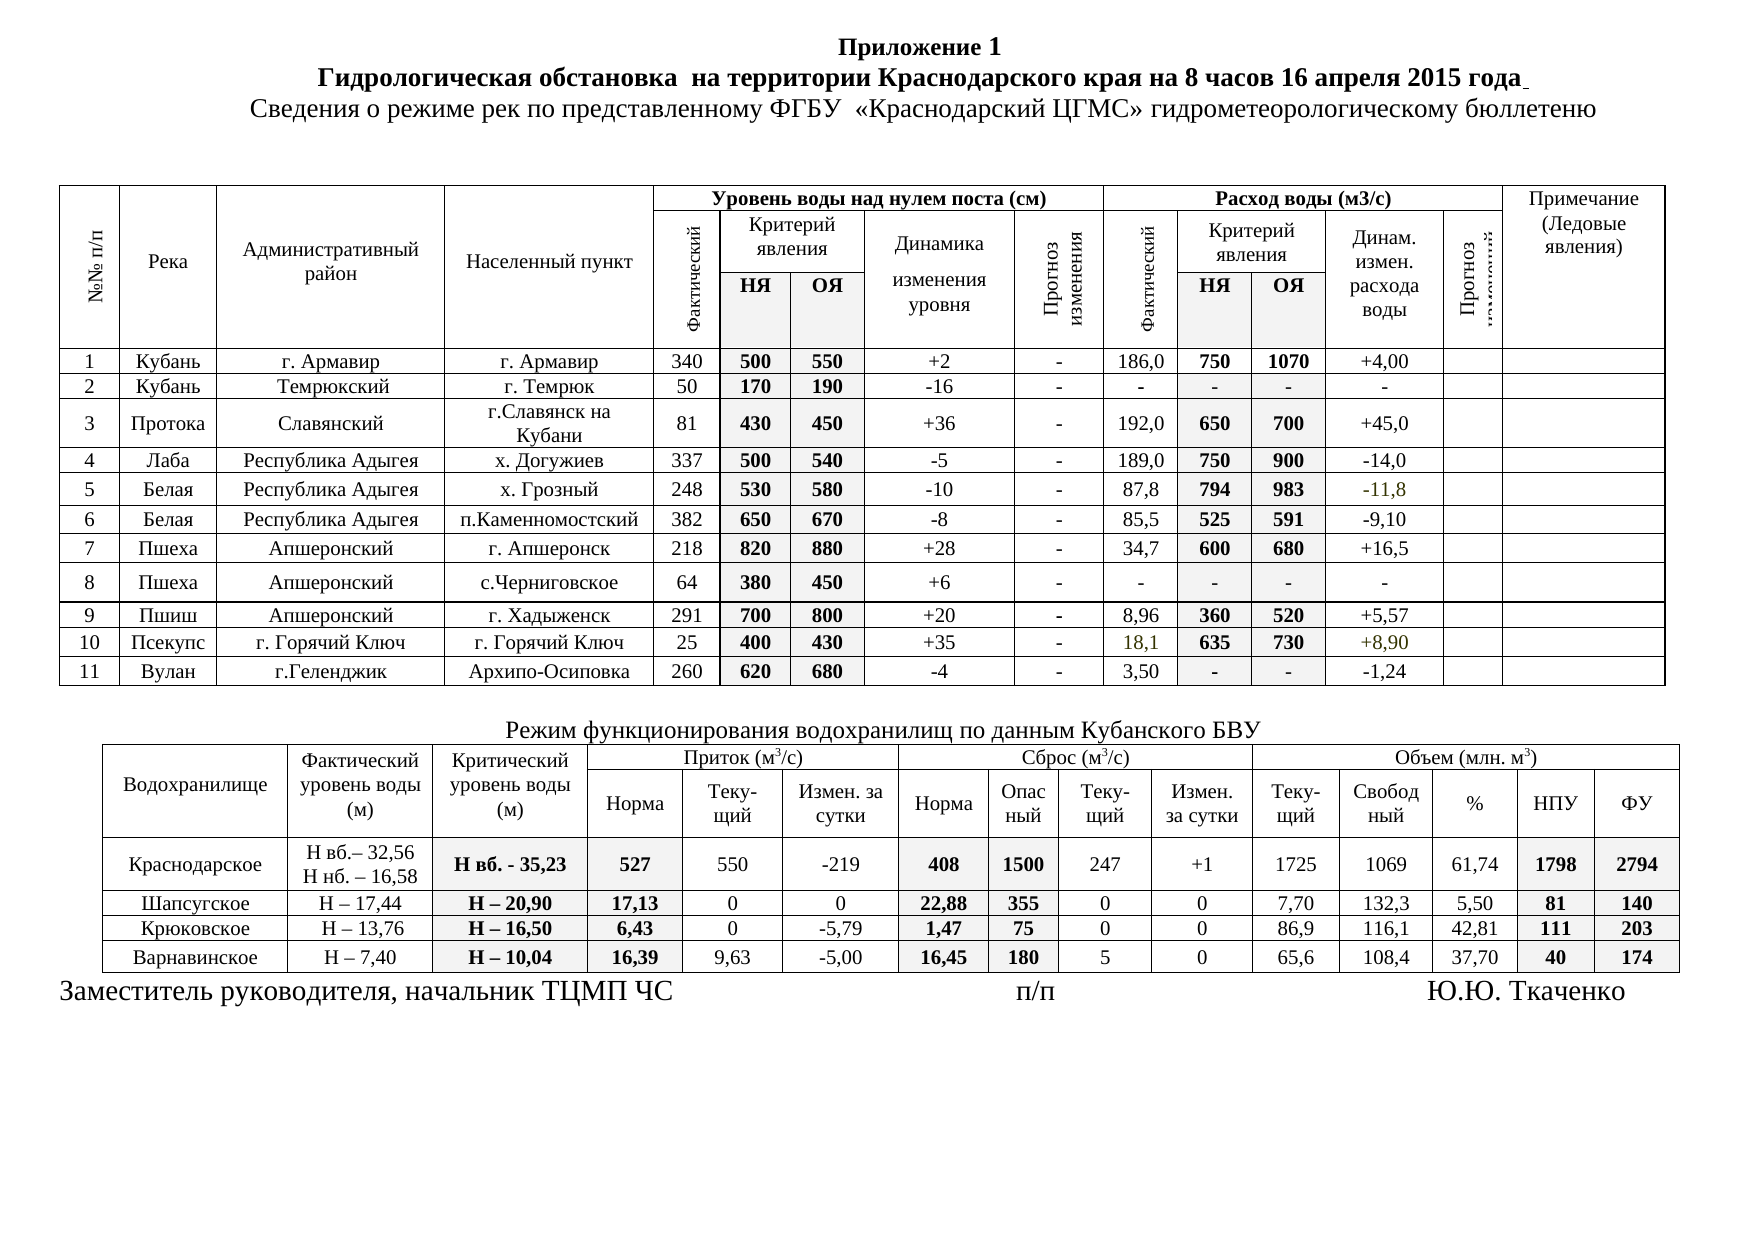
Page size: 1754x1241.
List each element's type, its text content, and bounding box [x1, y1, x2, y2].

table_cell - [1326, 374, 1443, 398]
table_cell 111 [1518, 916, 1594, 940]
table_cell 5 [1059, 941, 1151, 972]
table_cell 186,0 [1104, 349, 1177, 373]
table_cell Пшеха [120, 534, 216, 562]
table_cell -10 [865, 473, 1014, 505]
table_cell 0 [683, 891, 782, 915]
table_cell 635 [1178, 628, 1251, 656]
table_cell 730 [1252, 628, 1325, 656]
table_cell - [1178, 563, 1251, 601]
table_cell Белая [120, 473, 216, 505]
table_cell Псекупс [120, 628, 216, 656]
table_cell +16,5 [1326, 534, 1443, 562]
table_cell +8,90 [1326, 628, 1443, 656]
table_cell +1 [1152, 838, 1252, 890]
table_cell 1069 [1340, 838, 1432, 890]
table_cell Н вб. - 35,23 [433, 838, 587, 890]
table_cell 650 [1178, 399, 1251, 447]
table_cell -11,8 [1326, 473, 1443, 505]
table_cell 0 [1152, 941, 1252, 972]
table_cell 1 [60, 349, 119, 373]
table_cell ФУ [1595, 770, 1679, 837]
table_cell 247 [1059, 838, 1151, 890]
table_cell 9 [60, 603, 119, 627]
table_cell - [1252, 657, 1325, 685]
table_cell НЯ [721, 273, 790, 347]
table_cell 520 [1252, 603, 1325, 627]
table_cell [1503, 399, 1664, 447]
table_header Объем (млн. м3) [1253, 745, 1679, 769]
table_cell Критерий явления [721, 211, 864, 272]
table_cell 527 [588, 838, 682, 890]
table_cell 108,4 [1340, 941, 1432, 972]
table_cell [1444, 399, 1502, 447]
table_cell г. Апшеронск [445, 534, 653, 562]
table_cell 81 [654, 399, 719, 447]
table_cell Норма [588, 770, 682, 837]
table_cell Норма [899, 770, 988, 837]
table_cell Архипо-Осиповка [445, 657, 653, 685]
table_cell 34,7 [1104, 534, 1177, 562]
table_cell 450 [791, 563, 864, 601]
table_cell % [1433, 770, 1517, 837]
table_cell Н вб.– 32,56 Н нб. – 16,58 [288, 838, 432, 890]
text Гидрологическая обстановка на территории Краснодарского края на 8 часов 16 апреля 2015 года [59, 61, 1707, 92]
table_cell Апшеронский [217, 603, 444, 627]
table_cell [1503, 603, 1664, 627]
table_cell 430 [791, 628, 864, 656]
table_cell 65,6 [1253, 941, 1339, 972]
table_cell 680 [791, 657, 864, 685]
table_cell 140 [1595, 891, 1679, 915]
table_cell +28 [865, 534, 1014, 562]
table_cell 900 [1252, 448, 1325, 472]
table_cell Шапсугское [103, 891, 287, 915]
table_cell 64 [654, 563, 719, 601]
table_cell - [1015, 657, 1103, 685]
table_header Административный район [217, 186, 444, 347]
table_cell 7,70 [1253, 891, 1339, 915]
table_cell 260 [654, 657, 719, 685]
table_cell 530 [721, 473, 790, 505]
table_cell +6 [865, 563, 1014, 601]
table_cell 11 [60, 657, 119, 685]
table_cell 1725 [1253, 838, 1339, 890]
table_cell [1503, 534, 1664, 562]
table_header Река [120, 186, 216, 347]
table_cell 670 [791, 506, 864, 533]
table_cell Славянский [217, 399, 444, 447]
table_cell Апшеронский [217, 563, 444, 601]
table_cell +20 [865, 603, 1014, 627]
table_header Приток (м3/с) [588, 745, 898, 769]
table_cell - [1015, 506, 1103, 533]
table_cell [1444, 534, 1502, 562]
table_cell 591 [1252, 506, 1325, 533]
table_cell Теку-щий [1059, 770, 1151, 837]
table_cell - [1015, 603, 1103, 627]
table_cell 189,0 [1104, 448, 1177, 472]
table_cell 85,5 [1104, 506, 1177, 533]
table_header Населенный пункт [445, 186, 653, 347]
table_cell Кубань [120, 374, 216, 398]
table_cell - [1015, 349, 1103, 373]
table_cell Прогноз изменения уровня [1015, 211, 1103, 347]
table_cell 0 [683, 916, 782, 940]
table_cell [1503, 473, 1664, 505]
table_cell 0 [1152, 916, 1252, 940]
table_cell [1503, 628, 1664, 656]
table_cell -5,79 [783, 916, 898, 940]
table_cell 0 [1059, 916, 1151, 940]
table_cell 86,9 [1253, 916, 1339, 940]
table_cell 983 [1252, 473, 1325, 505]
table_cell 2794 [1595, 838, 1679, 890]
text Режим функционирования водохранилищ по данным Кубанского БВУ [59, 715, 1707, 744]
table_cell Прогноз изменений [1444, 211, 1502, 347]
table_cell -5,00 [783, 941, 898, 972]
table_cell 37,70 [1433, 941, 1517, 972]
table_cell Пшеха [120, 563, 216, 601]
table_header Фактический уровень воды (м) [288, 745, 432, 837]
table_cell 42,81 [1433, 916, 1517, 940]
table_cell 880 [791, 534, 864, 562]
table_cell Н – 20,90 [433, 891, 587, 915]
table_cell [1444, 473, 1502, 505]
table_cell 0 [1059, 891, 1151, 915]
table_cell Н – 16,50 [433, 916, 587, 940]
table_cell [1503, 563, 1664, 601]
table_cell 355 [989, 891, 1058, 915]
text Сведения о режиме рек по представленному ФГБУ «Краснодарский ЦГМС» гидрометеорологическому бюллетеню [59, 92, 1707, 123]
table_header Примечание (Ледовые явления) [1503, 186, 1664, 347]
table_cell ОЯ [1252, 273, 1325, 347]
table_cell г.Славянск на Кубани [445, 399, 653, 447]
table_cell Теку-щий [683, 770, 782, 837]
table_cell +4,00 [1326, 349, 1443, 373]
table_cell - [1015, 534, 1103, 562]
table_cell -5 [865, 448, 1014, 472]
table_cell НЯ [1178, 273, 1251, 347]
table_cell 81 [1518, 891, 1594, 915]
table_cell г. Хадыженск [445, 603, 653, 627]
table_cell 16,39 [588, 941, 682, 972]
table_cell [1503, 448, 1664, 472]
table_cell 700 [1252, 399, 1325, 447]
table_cell 218 [654, 534, 719, 562]
table_cell - [1178, 657, 1251, 685]
table_cell 0 [783, 891, 898, 915]
table_cell г. Горячий Ключ [217, 628, 444, 656]
table_header Сброс (м3/с) [899, 745, 1252, 769]
table_cell [1444, 374, 1502, 398]
table_header Уровень воды над нулем поста (см) [654, 186, 1103, 210]
table_cell 170 [721, 374, 790, 398]
table_cell Кубань [120, 349, 216, 373]
table_cell Н – 17,44 [288, 891, 432, 915]
table_cell Н – 7,40 [288, 941, 432, 972]
table_cell - [1015, 399, 1103, 447]
table_cell Республика Адыгея [217, 506, 444, 533]
table_cell [1503, 657, 1664, 685]
table_cell 700 [721, 603, 790, 627]
table_cell 1,47 [899, 916, 988, 940]
table_cell Республика Адыгея [217, 473, 444, 505]
table_cell 580 [791, 473, 864, 505]
table_cell 750 [1178, 448, 1251, 472]
table_cell Н – 13,76 [288, 916, 432, 940]
table_cell 132,3 [1340, 891, 1432, 915]
table_cell Краснодарское [103, 838, 287, 890]
table_cell Протока [120, 399, 216, 447]
table_header №№ п/п [60, 186, 119, 347]
table_cell - [1178, 374, 1251, 398]
table_cell 820 [721, 534, 790, 562]
table_cell -8 [865, 506, 1014, 533]
table_cell Теку-щий [1253, 770, 1339, 837]
table_header Критический уровень воды (м) [433, 745, 587, 837]
table_cell 61,74 [1433, 838, 1517, 890]
table_cell Белая [120, 506, 216, 533]
table_cell Республика Адыгея [217, 448, 444, 472]
table_cell 500 [721, 448, 790, 472]
table_cell 600 [1178, 534, 1251, 562]
table_cell - [1015, 448, 1103, 472]
table_cell 382 [654, 506, 719, 533]
table_cell г. Темрюк [445, 374, 653, 398]
table_cell 5,50 [1433, 891, 1517, 915]
table_cell [1444, 603, 1502, 627]
table_cell [1503, 374, 1664, 398]
table_cell 3,50 [1104, 657, 1177, 685]
table_cell Варнавинское [103, 941, 287, 972]
table_cell 620 [721, 657, 790, 685]
table_cell [1503, 506, 1664, 533]
table_cell 0 [1152, 891, 1252, 915]
table_cell - [1252, 563, 1325, 601]
table_cell +36 [865, 399, 1014, 447]
table_cell - [1326, 563, 1443, 601]
table_cell г. Армавир [217, 349, 444, 373]
table_cell 50 [654, 374, 719, 398]
table_header Расход воды (м3/с) [1104, 186, 1502, 210]
table_cell - [1015, 563, 1103, 601]
table_cell 3 [60, 399, 119, 447]
table_cell 174 [1595, 941, 1679, 972]
table_cell 540 [791, 448, 864, 472]
table_cell 340 [654, 349, 719, 373]
table_cell - [1015, 473, 1103, 505]
table_cell 400 [721, 628, 790, 656]
table_cell - [1104, 374, 1177, 398]
table_cell 40 [1518, 941, 1594, 972]
table_cell Лаба [120, 448, 216, 472]
table_cell [1444, 628, 1502, 656]
table_cell 408 [899, 838, 988, 890]
table_cell с.Черниговское [445, 563, 653, 601]
table_cell г.Геленджик [217, 657, 444, 685]
table_cell +45,0 [1326, 399, 1443, 447]
table_cell 190 [791, 374, 864, 398]
table_cell 5 [60, 473, 119, 505]
table_cell 680 [1252, 534, 1325, 562]
table_cell 337 [654, 448, 719, 472]
table_cell Крюковское [103, 916, 287, 940]
table_cell 360 [1178, 603, 1251, 627]
table_cell +5,57 [1326, 603, 1443, 627]
table_cell 248 [654, 473, 719, 505]
table_cell 4 [60, 448, 119, 472]
table_cell 650 [721, 506, 790, 533]
table_cell Критерий явления [1178, 211, 1325, 272]
table_cell 550 [791, 349, 864, 373]
table_cell -9,10 [1326, 506, 1443, 533]
table_cell 2 [60, 374, 119, 398]
table_cell -1,24 [1326, 657, 1443, 685]
table_cell НПУ [1518, 770, 1594, 837]
table_cell 794 [1178, 473, 1251, 505]
table_cell г. Горячий Ключ [445, 628, 653, 656]
table_cell 1500 [989, 838, 1058, 890]
table_cell -14,0 [1326, 448, 1443, 472]
table_cell Опасный [989, 770, 1058, 837]
table_cell 192,0 [1104, 399, 1177, 447]
table_cell 180 [989, 941, 1058, 972]
table_cell [1444, 349, 1502, 373]
table_cell 22,88 [899, 891, 988, 915]
table_cell Вулан [120, 657, 216, 685]
table_cell +2 [865, 349, 1014, 373]
table_cell Измен. за сутки [1152, 770, 1252, 837]
table_cell х. Грозный [445, 473, 653, 505]
table_cell Измен. за сутки [783, 770, 898, 837]
table_cell -4 [865, 657, 1014, 685]
table_cell Динамика изменения уровня [865, 211, 1014, 347]
table_cell 1798 [1518, 838, 1594, 890]
table_cell 7 [60, 534, 119, 562]
table_cell 1070 [1252, 349, 1325, 373]
table_cell [1503, 349, 1664, 373]
table_cell 203 [1595, 916, 1679, 940]
text Приложение 1 [59, 29, 1707, 61]
table_cell ОЯ [791, 273, 864, 347]
table_cell 75 [989, 916, 1058, 940]
table_cell 18,1 [1104, 628, 1177, 656]
table_cell - [1015, 628, 1103, 656]
table_cell 6,43 [588, 916, 682, 940]
table_cell 525 [1178, 506, 1251, 533]
table_cell - [1104, 563, 1177, 601]
table_cell 87,8 [1104, 473, 1177, 505]
text Заместитель руководителя, начальник ТЦМП ЧС п/п Ю.Ю. Ткаченко [59, 744, 1707, 1007]
table_cell Темрюкский [217, 374, 444, 398]
table_cell 800 [791, 603, 864, 627]
table_cell 6 [60, 506, 119, 533]
table_cell 430 [721, 399, 790, 447]
table_cell [1444, 506, 1502, 533]
table_cell Фактический [654, 211, 719, 347]
table_cell 500 [721, 349, 790, 373]
table_cell Пшиш [120, 603, 216, 627]
table_cell п.Каменномостский [445, 506, 653, 533]
table_cell 9,63 [683, 941, 782, 972]
table_cell г. Армавир [445, 349, 653, 373]
table_cell 25 [654, 628, 719, 656]
table_cell Н – 10,04 [433, 941, 587, 972]
table_cell Апшеронский [217, 534, 444, 562]
table_cell 10 [60, 628, 119, 656]
table_cell Фактический [1104, 211, 1177, 347]
table_header Водохранилище [103, 745, 287, 837]
table_cell +35 [865, 628, 1014, 656]
table_cell [1444, 448, 1502, 472]
table_cell х. Догужиев [445, 448, 653, 472]
table_cell 8 [60, 563, 119, 601]
table_cell 291 [654, 603, 719, 627]
table_cell 450 [791, 399, 864, 447]
table_cell 750 [1178, 349, 1251, 373]
table_cell 16,45 [899, 941, 988, 972]
table_cell 116,1 [1340, 916, 1432, 940]
table_cell 380 [721, 563, 790, 601]
table_cell 550 [683, 838, 782, 890]
table_cell [1444, 657, 1502, 685]
table_cell - [1252, 374, 1325, 398]
table_cell -16 [865, 374, 1014, 398]
table_cell 8,96 [1104, 603, 1177, 627]
table_cell Динам. измен. расхода воды [1326, 211, 1443, 347]
table_cell Свободный [1340, 770, 1432, 837]
table_cell [1444, 563, 1502, 601]
table_cell -219 [783, 838, 898, 890]
table_cell 17,13 [588, 891, 682, 915]
table_cell - [1015, 374, 1103, 398]
